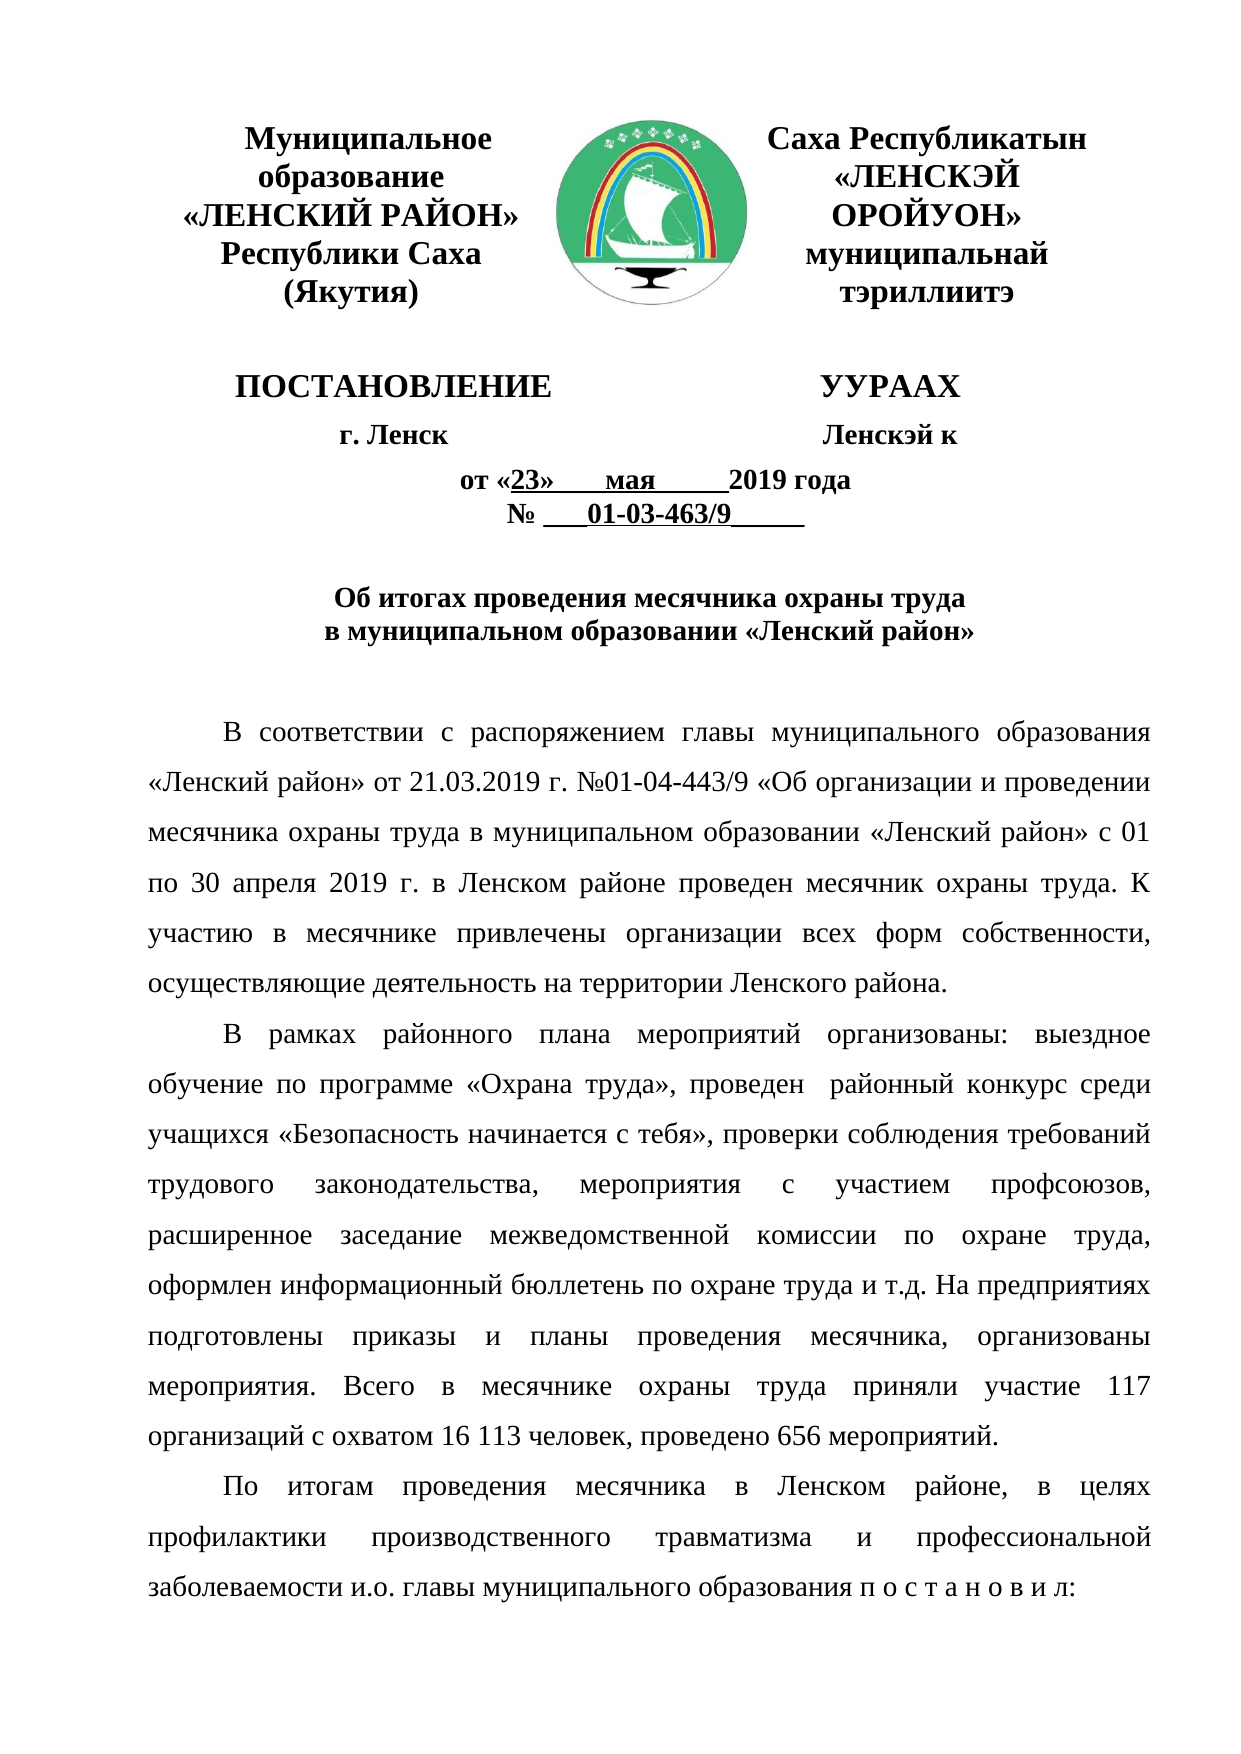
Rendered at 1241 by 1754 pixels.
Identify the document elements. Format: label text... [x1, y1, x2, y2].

table_header УУРААХ [629, 366, 1152, 417]
table_header Саха Республикатын «ЛЕНСКЭЙ ОРОЙУОН» муниципальнай тэриллиитэ [750, 118, 1104, 323]
table_header ПОСТАНОВЛЕНИЕ [159, 366, 628, 417]
table_cell от «23» ___мая_____2019 года № ___01-03-463/9_____ [159, 462, 1152, 529]
picture [554, 118, 749, 306]
table_header [543, 118, 749, 323]
text В соответствии с распоряжением главы муниципального образования «Ленский район» от 21.03.2019 г. №01-04-443/9 «Об организации и проведении месячника охраны труда в муниципальном образовании «Ленский район» с 01 по 30 апреля 2019 г. в Ленском районе проведен месячник охраны труда. К участию в месячнике привлечены организации всех форм собственности, осуществляющие деятельность на территории Ленского района. [148, 714, 1152, 999]
text По итогам проведения месячника в Ленском районе, в целях профилактики производственного травматизма и профессиональной заболеваемости и.о. главы муниципального образования п о с т а н о в и л: [148, 1468, 1152, 1603]
table_header Муниципальное образование «ЛЕНСКИЙ РАЙОН» Республики Саха (Якутия) [159, 118, 543, 323]
table_header Об итогах проведения месячника охраны труда в муниципальном образовании «Ленский район» [166, 580, 1133, 647]
text В рамках районного плана мероприятий организованы: выездное обучение по программе «Охрана труда», проведен районный конкурс среди учащихся «Безопасность начинается с тебя», проверки соблюдения требований трудового законодательства, мероприятия с участием профсоюзов, расширенное заседание межведомственной комиссии по охране труда, оформлен информационный бюллетень по охране труда и т.д. На предприятиях подготовлены приказы и планы проведения месячника, организованы мероприятия. Всего в месячнике охраны труда приняли участие 117 организаций с охватом 16 113 человек, проведено 656 мероприятий. [148, 1016, 1152, 1452]
table_cell Ленскэй к [629, 417, 1152, 462]
table_cell г. Ленск [159, 417, 628, 462]
